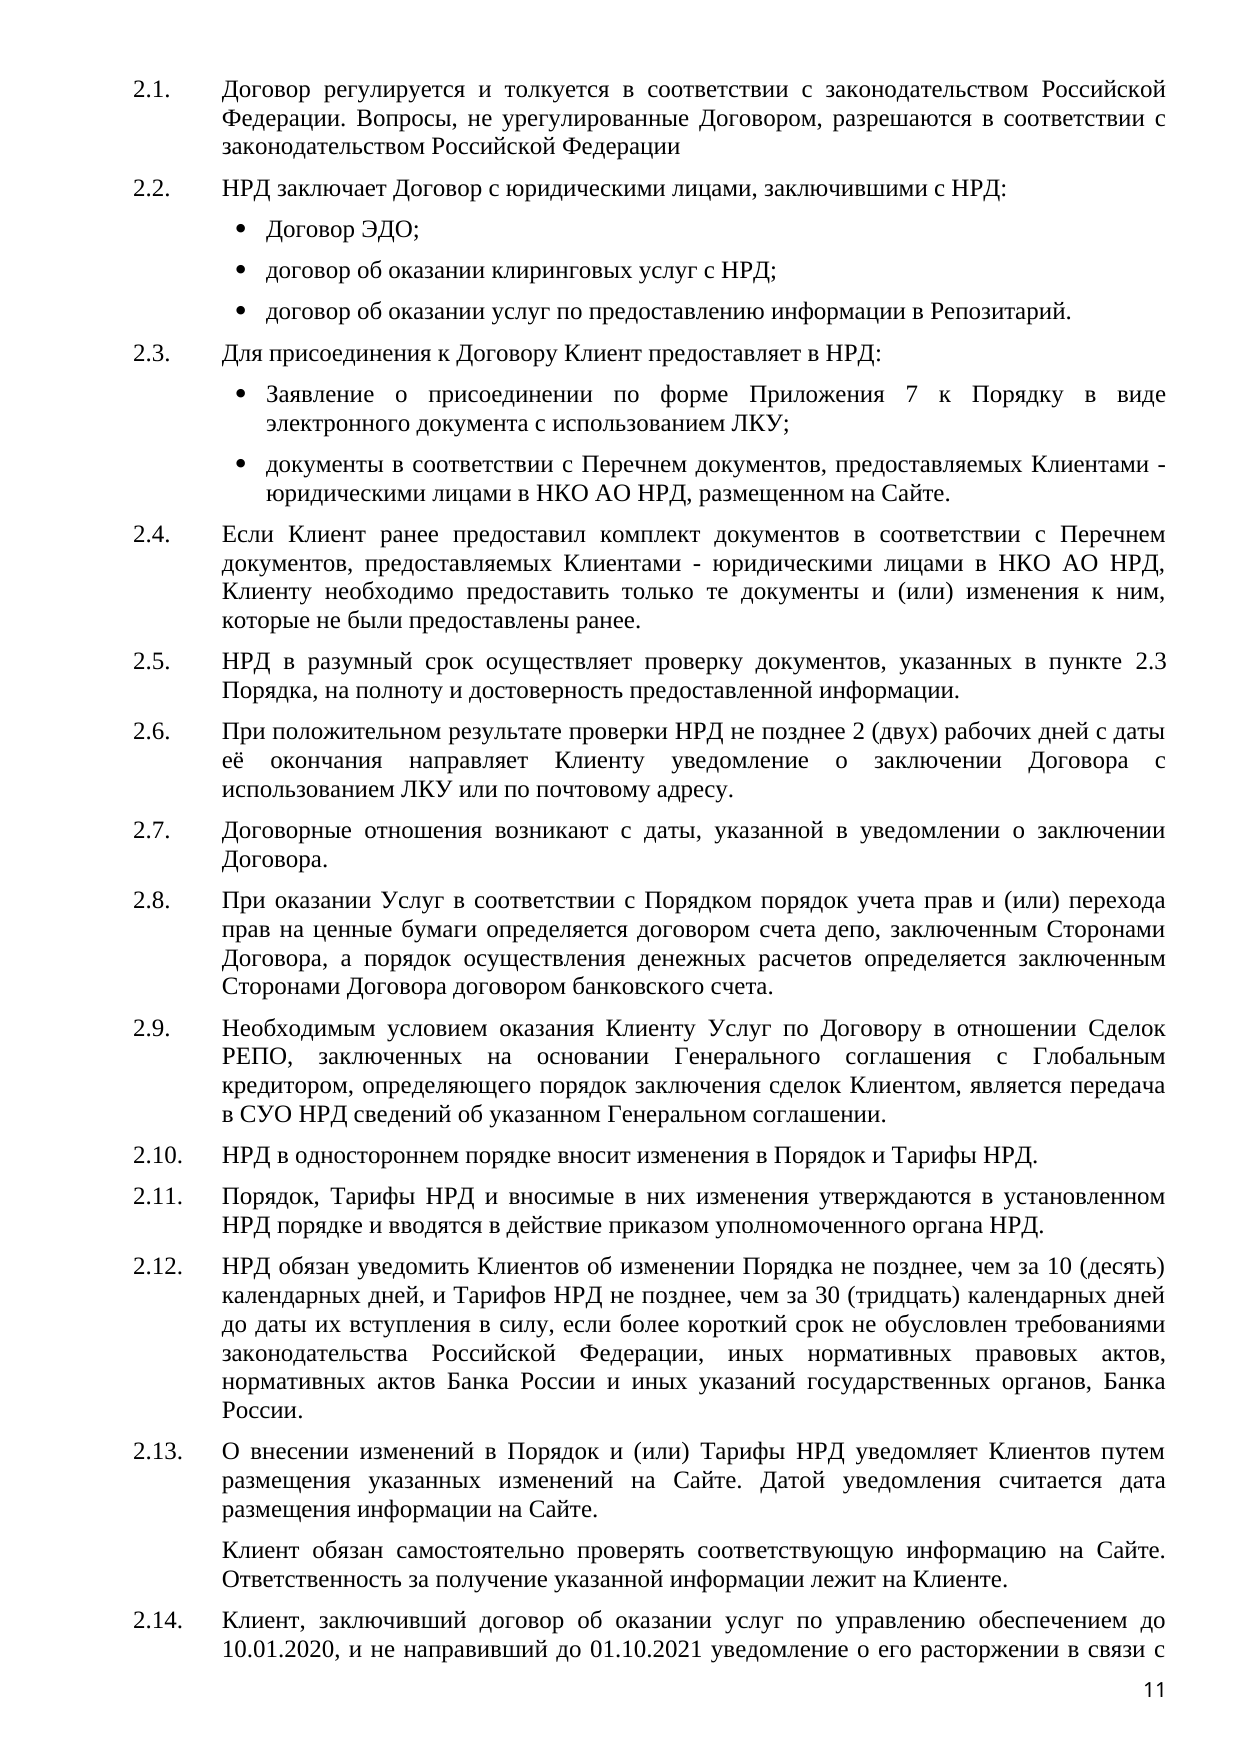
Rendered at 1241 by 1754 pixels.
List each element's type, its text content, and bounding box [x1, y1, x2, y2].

list Клиент обязан самостоятельно проверять соответствующую информацию на Сайте. Ответственность за получение указанной информации лежит на Клиенте. [222, 1535, 1167, 1593]
list О внесении изменений в Порядок и (или) Тарифы НРД уведомляет Клиентов путем размещения указанных изменений на Сайте. Датой уведомления считается дата размещения информации на Сайте. [133, 1436, 1167, 1523]
list НРД заключает Договор с юридическими лицами, заключившими с НРД: [133, 173, 1167, 201]
list НРД в разумный срок осуществляет проверку документов, указанных в пункте 2.2 Порядка, на полноту и достоверность предоставленной информации. [133, 646, 1167, 704]
list При оказании Услуг в соответствии с Порядком порядок учета прав и (или) перехода прав на ценные бумаги определяется договором счета депо, заключенным Сторонами Договора, а порядок осуществления денежных расчетов определяется заключенным Сторонами Договора договором банковского счета. [133, 885, 1167, 1000]
list Договор ЭДО; [236, 214, 1167, 243]
list НРД в одностороннем порядке вносит изменения в Порядок и Тарифы НРД. [133, 1140, 1167, 1169]
list Необходимым условием оказания Клиенту Услуг по Договору в отношении Сделок РЕПО, заключенных на основании Генерального соглашения с Глобальным кредитором, определяющего порядок заключения сделок Клиентом, является передача в СУО НРД сведений об указанном Генеральном соглашении. [133, 1013, 1167, 1128]
list Для присоединения к Договору Клиент предоставляет в НРД: [133, 338, 1167, 366]
list документы в соответствии с Перечнем документов, предоставляемых Клиентами - юридическими лицами в НКО АО НРД, размещенном на Сайте. [236, 449, 1167, 506]
list Договорные отношения возникают с даты, указанной в уведомлении о заключении Договора. [133, 815, 1167, 873]
list Если Клиент ранее предоставил комплект документов в соответствии с Перечнем документов, предоставляемых Клиентами - юридическими лицами в НКО АО НРД, Клиенту необходимо предоставить только те документы и (или) изменения к ним, которые не были предоставлены ранее. [133, 519, 1167, 634]
list При положительном результате проверки НРД не позднее 2 (двух) рабочих дней с даты её окончания направляет Клиенту уведомление о заключении Договора с использованием ЛКУ или по почтовому адресу. [133, 716, 1167, 803]
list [133, 1605, 1167, 1663]
list договор об оказании услуг по предоставлению информации в Репозитарий. [236, 296, 1167, 325]
list Порядок, Тарифы НРД и вносимые в них изменения утверждаются в установленном НРД порядке и вводятся в действие приказом уполномоченного органа НРД. [133, 1181, 1167, 1239]
list Заявление о присоединении по форме Приложения 7 к Порядку в виде электронного документа с использованием ЛКУ; [236, 379, 1167, 436]
list Договор регулируется и толкуется в соответствии с законодательством Российской Федерации. Вопросы, не урегулированные Договором, разрешаются в соответствии с законодательством Российской Федерации [133, 74, 1167, 160]
list НРД обязан уведомить Клиентов об изменении Порядка не позднее, чем за 10 (десять) календарных дней, и Тарифов НРД не позднее, чем за 30 (тридцать) календарных дней до даты их вступления в силу, если более короткий срок не обусловлен требованиями законодательства Российской Федерации, иных нормативных правовых актов, нормативных актов Банка России и иных указаний государственных органов, Банка России. [133, 1251, 1167, 1424]
list договор об оказании клиринговых услуг с НРД; [236, 255, 1167, 284]
